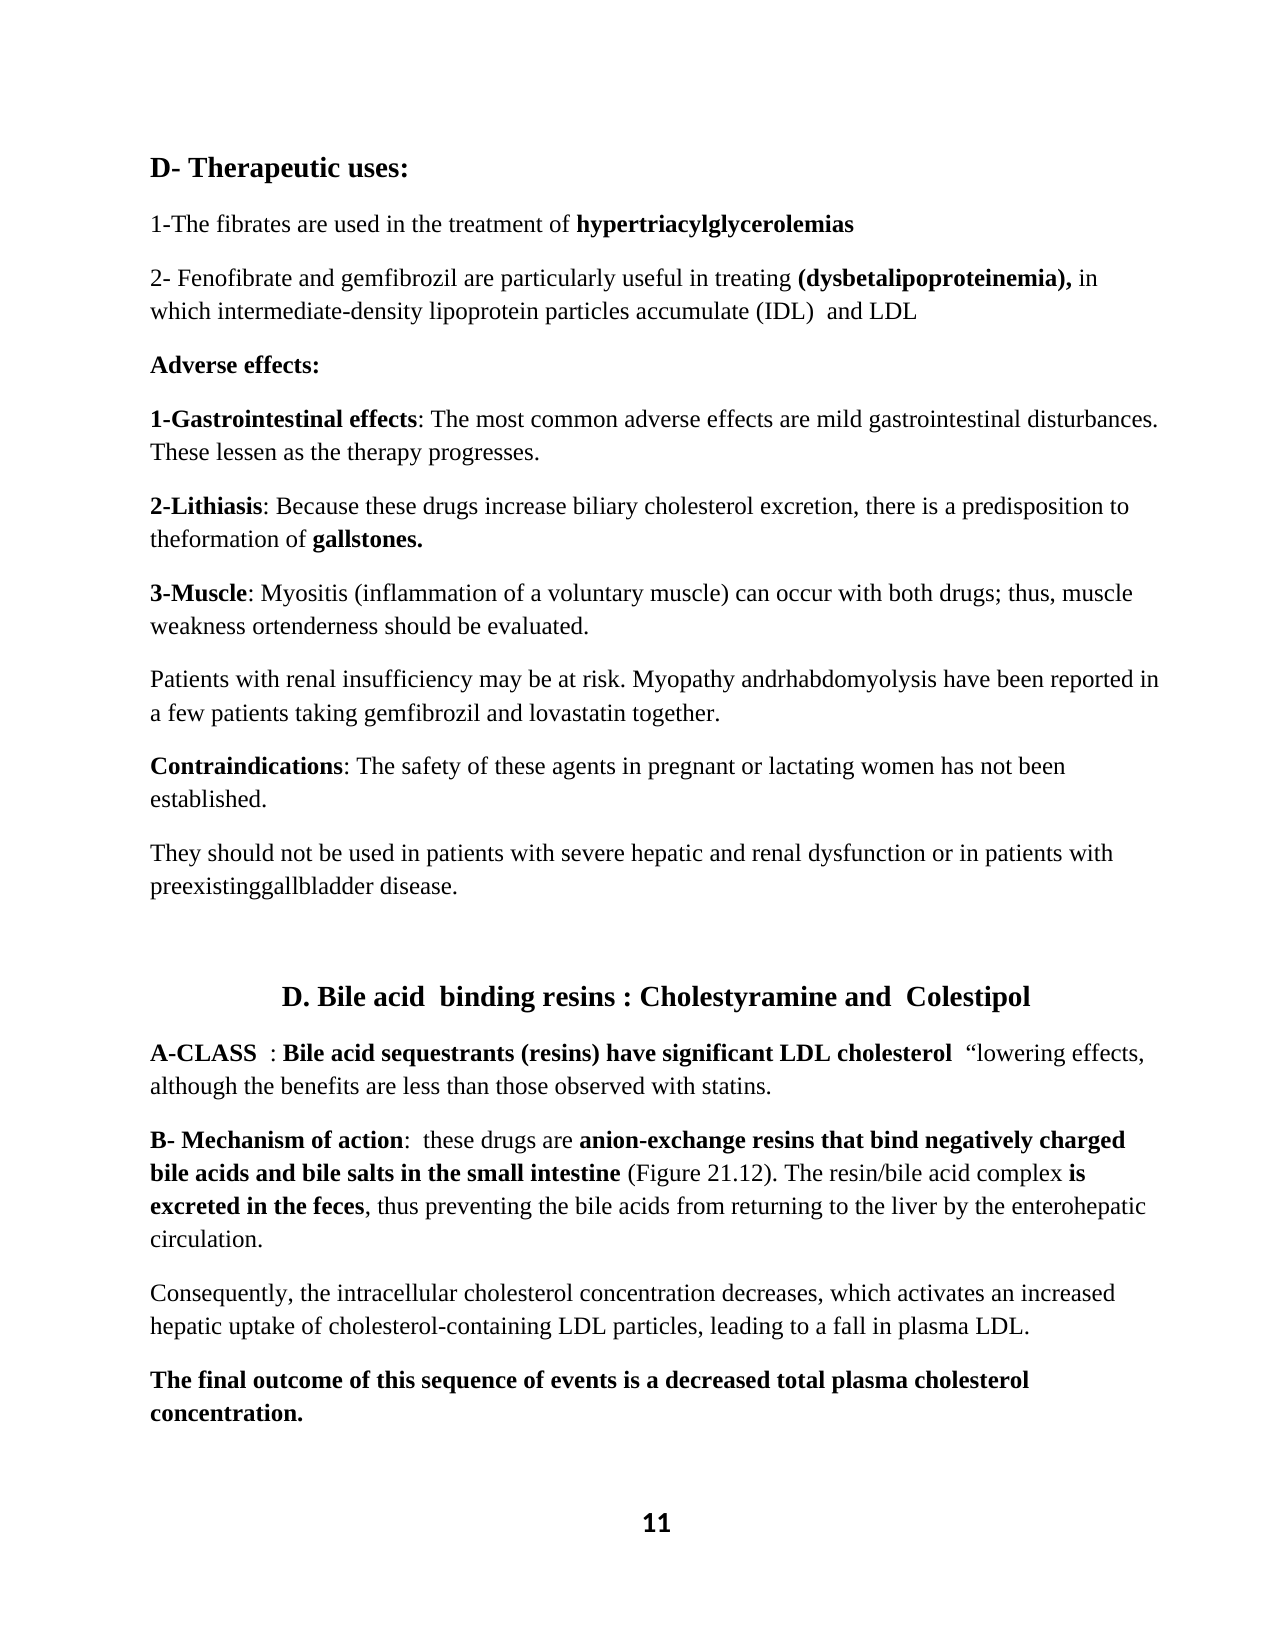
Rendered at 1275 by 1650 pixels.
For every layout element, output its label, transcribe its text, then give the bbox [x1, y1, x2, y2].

text 2-Lithiasis: Because these drugs increase biliary cholesterol excretion, there is a predisposition to theformation of gallstones. [150, 491, 1162, 553]
text 2- Fenofibrate and gemfibrozil are particularly useful in treating (dysbetalipoproteinemia), in which intermediate-density lipoprotein particles accumulate (IDL) and LDL [150, 263, 1162, 325]
text Contraindications: The safety of these agents in pregnant or lactating women has not been established. [150, 751, 1162, 813]
text D. Bile acid binding resins : Cholestyramine and Colestipol [150, 979, 1162, 1013]
text The final outcome of this sequence of events is a decreased total plasma cholesterol concentration. [150, 1365, 1162, 1427]
text 1-Gastrointestinal effects: The most common adverse effects are mild gastrointestinal disturbances. These lessen as the therapy progresses. [150, 404, 1162, 466]
text Patients with renal insufficiency may be at risk. Myopathy andrhabdomyolysis have been reported in a few patients taking gemfibrozil and lovastatin together. [150, 664, 1162, 726]
text They should not be used in patients with severe hepatic and renal dysfunction or in patients with preexistinggallbladder disease. [150, 838, 1162, 900]
text 1-The fibrates are used in the treatment of hypertriacylglycerolemias [150, 209, 1162, 238]
text 3-Muscle: Myositis (inflammation of a voluntary muscle) can occur with both drugs; thus, muscle weakness ortenderness should be evaluated. [150, 578, 1162, 639]
text D- Therapeutic uses: [150, 150, 1162, 183]
text Adverse effects: [150, 350, 1162, 379]
text B- Mechanism of action: these drugs are anion-exchange resins that bind negatively charged bile acids and bile salts in the small intestine (Figure 21.12). The resin/bile acid complex is excreted in the feces, thus preventing the bile acids from returning to the liver by the enterohepatic circulation. [150, 1125, 1162, 1253]
text A-CLASS : Bile acid sequestrants (resins) have significant LDL cholesterol “lowering effects, although the benefits are less than those observed with statins. [150, 1038, 1162, 1100]
text Consequently, the intracellular cholesterol concentration decreases, which activates an increased hepatic uptake of cholesterol-containing LDL particles, leading to a fall in plasma LDL. [150, 1278, 1162, 1340]
